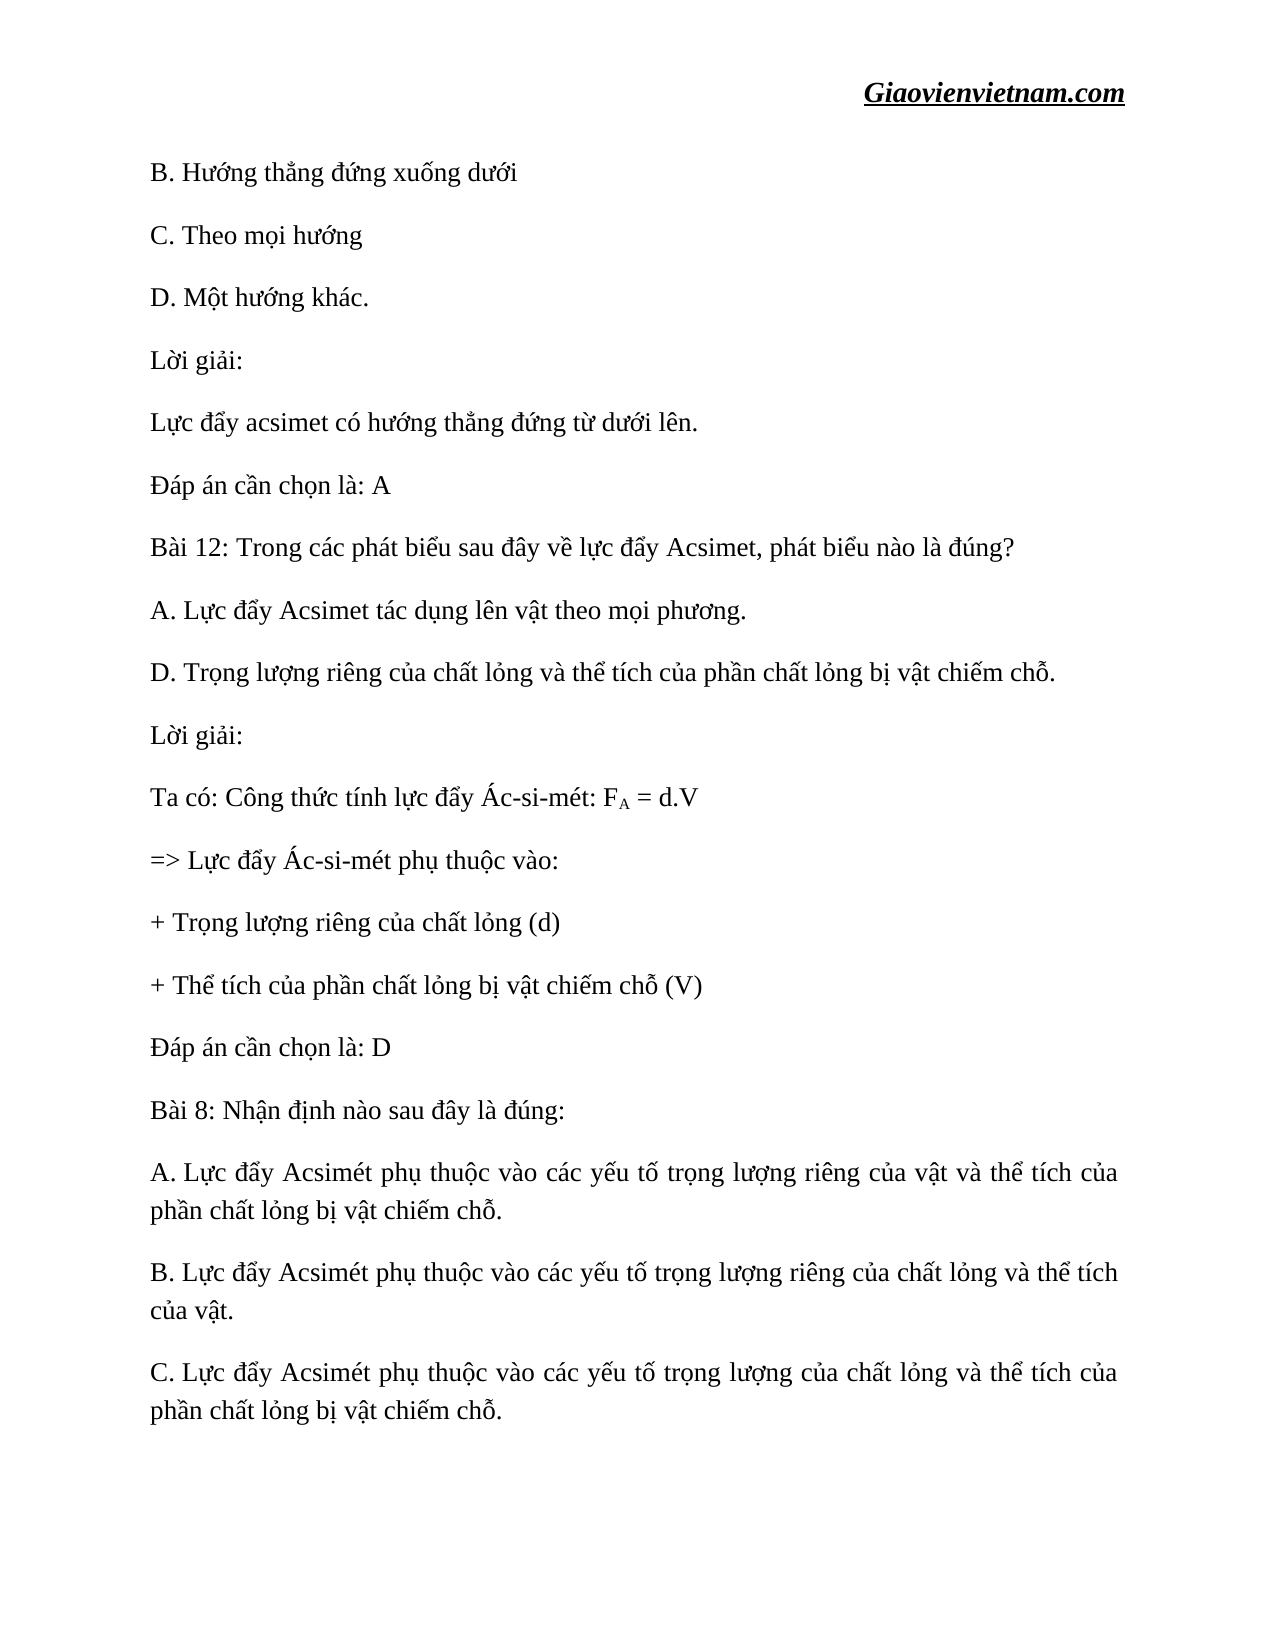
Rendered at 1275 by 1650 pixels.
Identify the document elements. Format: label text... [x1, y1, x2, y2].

text + Trọng lượng riêng của chất lỏng (d) [150, 900, 1120, 937]
text B. Lực đẩy Acsimét phụ thuộc vào các yếu tố trọng lượng riêng của chất lỏng và thể tích của vật. [150, 1250, 1120, 1325]
text Lời giải: [150, 712, 1120, 750]
text Đáp án cần chọn là: D [150, 1025, 1120, 1062]
text D. Trọng lượng riêng của chất lỏng và thể tích của phần chất lỏng bị vật chiếm chỗ. [150, 650, 1120, 687]
text Lực đẩy acsimet có hướng thẳng đứng từ dưới lên. [150, 400, 1120, 437]
text B. Hướng thẳng đứng xuống dưới [150, 150, 1120, 187]
text Bài 8: Nhận định nào sau đây là đúng: [150, 1087, 1120, 1125]
text D. Một hướng khác. [150, 275, 1120, 312]
text + Thể tích của phần chất lỏng bị vật chiếm chỗ (V) [150, 962, 1120, 1000]
text A. Lực đẩy Acsimet tác dụng lên vật theo mọi phương. [150, 587, 1120, 625]
text Ta có: Công thức tính lực đẩy Ác-si-mét: FA = d.V [150, 775, 1120, 812]
text Bài 12: Trong các phát biểu sau đây về lực đẩy Acsimet, phát biểu nào là đúng? [150, 525, 1120, 562]
text Lời giải: [150, 337, 1120, 375]
text C. Lực đẩy Acsimét phụ thuộc vào các yếu tố trọng lượng của chất lỏng và thể tích của phần chất lỏng bị vật chiếm chỗ. [150, 1350, 1120, 1425]
text Đáp án cần chọn là: A [150, 462, 1120, 500]
text A. Lực đẩy Acsimét phụ thuộc vào các yếu tố trọng lượng riêng của vật và thể tích của phần chất lỏng bị vật chiếm chỗ. [150, 1150, 1120, 1225]
text C. Theo mọi hướng [150, 212, 1120, 250]
text => Lực đẩy Ác-si-mét phụ thuộc vào: [150, 837, 1120, 875]
